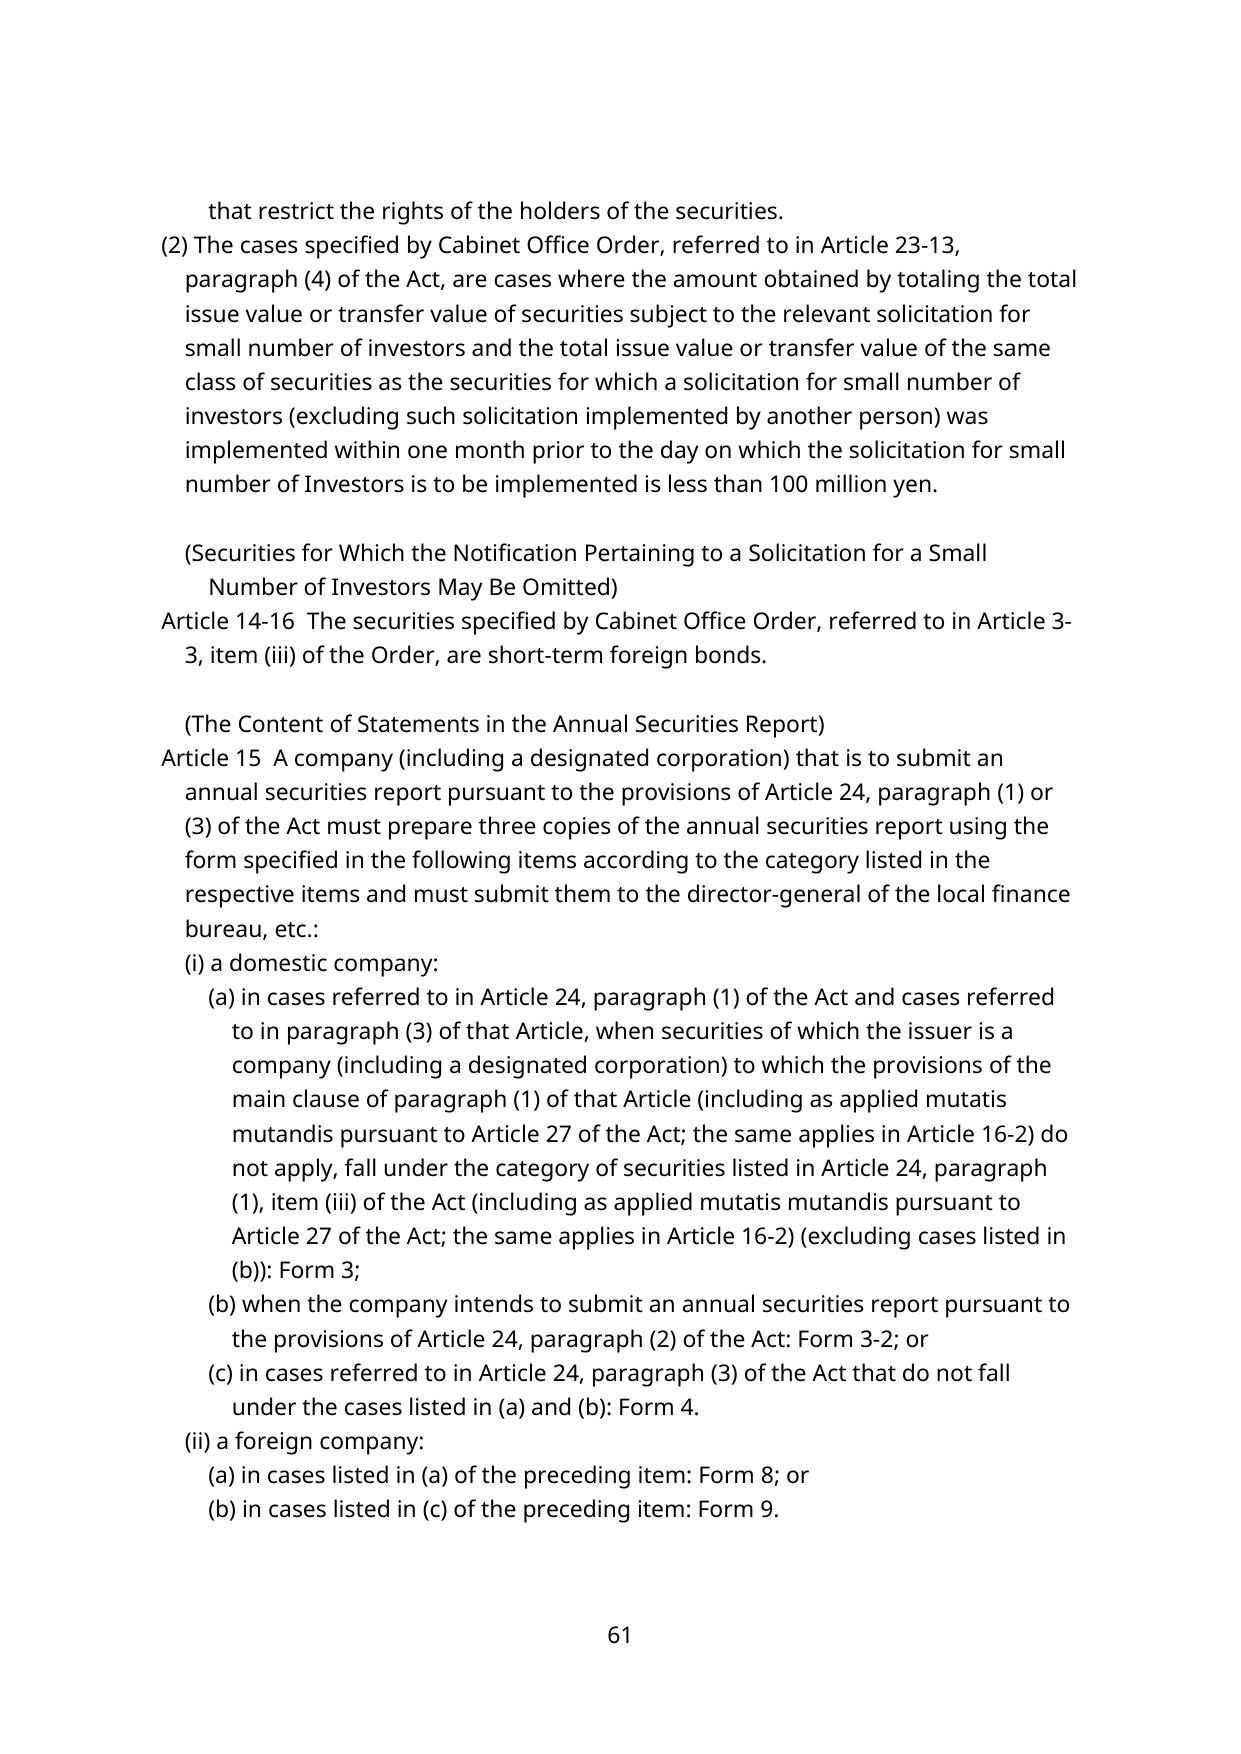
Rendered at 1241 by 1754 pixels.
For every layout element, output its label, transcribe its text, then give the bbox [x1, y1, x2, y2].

text (2) The cases specified by Cabinet Office Order, referred to in Article 23-13, paragraph (4) of the Act, are cases where the amount obtained by totaling the total issue value or transfer value of securities subject to the relevant solicitation for small number of investors and the total issue value or transfer value of the same class of securities as the securities for which a solicitation for small number of investors (excluding such solicitation implemented by another person) was implemented within one month prior to the day on which the solicitation for small number of Investors is to be implemented is less than 100 million yen. [161, 228, 1079, 501]
text (Securities for Which the Notification Pertaining to a Solicitation for a Small Number of Investors May Be Omitted) [184, 535, 1079, 604]
text (a) in cases listed in (a) of the preceding item: Form 8; or [207, 1458, 1079, 1492]
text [184, 194, 1079, 228]
text (b) in cases listed in (c) of the preceding item: Form 9. [207, 1492, 1079, 1526]
text Article 15 A company (including a designated corporation) that is to submit an annual securities report pursuant to the provisions of Article 24, paragraph (1) or (3) of the Act must prepare three copies of the annual securities report using the form specified in the following items according to the category listed in the respective items and must submit them to the director-general of the local finance bureau, etc.: [161, 740, 1079, 945]
text (ii) a foreign company: [184, 1424, 1079, 1458]
text (i) a domestic company: [184, 945, 1079, 979]
text (b) when the company intends to submit an annual securities report pursuant to the provisions of Article 24, paragraph (2) of the Act: Form 3-2; or [207, 1287, 1079, 1355]
text (a) in cases referred to in Article 24, paragraph (1) of the Act and cases referred to in paragraph (3) of that Article, when securities of which the issuer is a company (including a designated corporation) to which the provisions of the main clause of paragraph (1) of that Article (including as applied mutatis mutandis pursuant to Article 27 of the Act; the same applies in Article 16-2) do not apply, fall under the category of securities listed in Article 24, paragraph (1), item (iii) of the Act (including as applied mutatis mutandis pursuant to Article 27 of the Act; the same applies in Article 16-2) (excluding cases listed in (b)): Form 3; [207, 979, 1079, 1287]
text (c) in cases referred to in Article 24, paragraph (3) of the Act that do not fall under the cases listed in (a) and (b): Form 4. [207, 1355, 1079, 1424]
text Article 14-16 The securities specified by Cabinet Office Order, referred to in Article 3-3, item (iii) of the Order, are short-term foreign bonds. [161, 604, 1079, 672]
text (The Content of Statements in the Annual Securities Report) [184, 706, 1079, 740]
